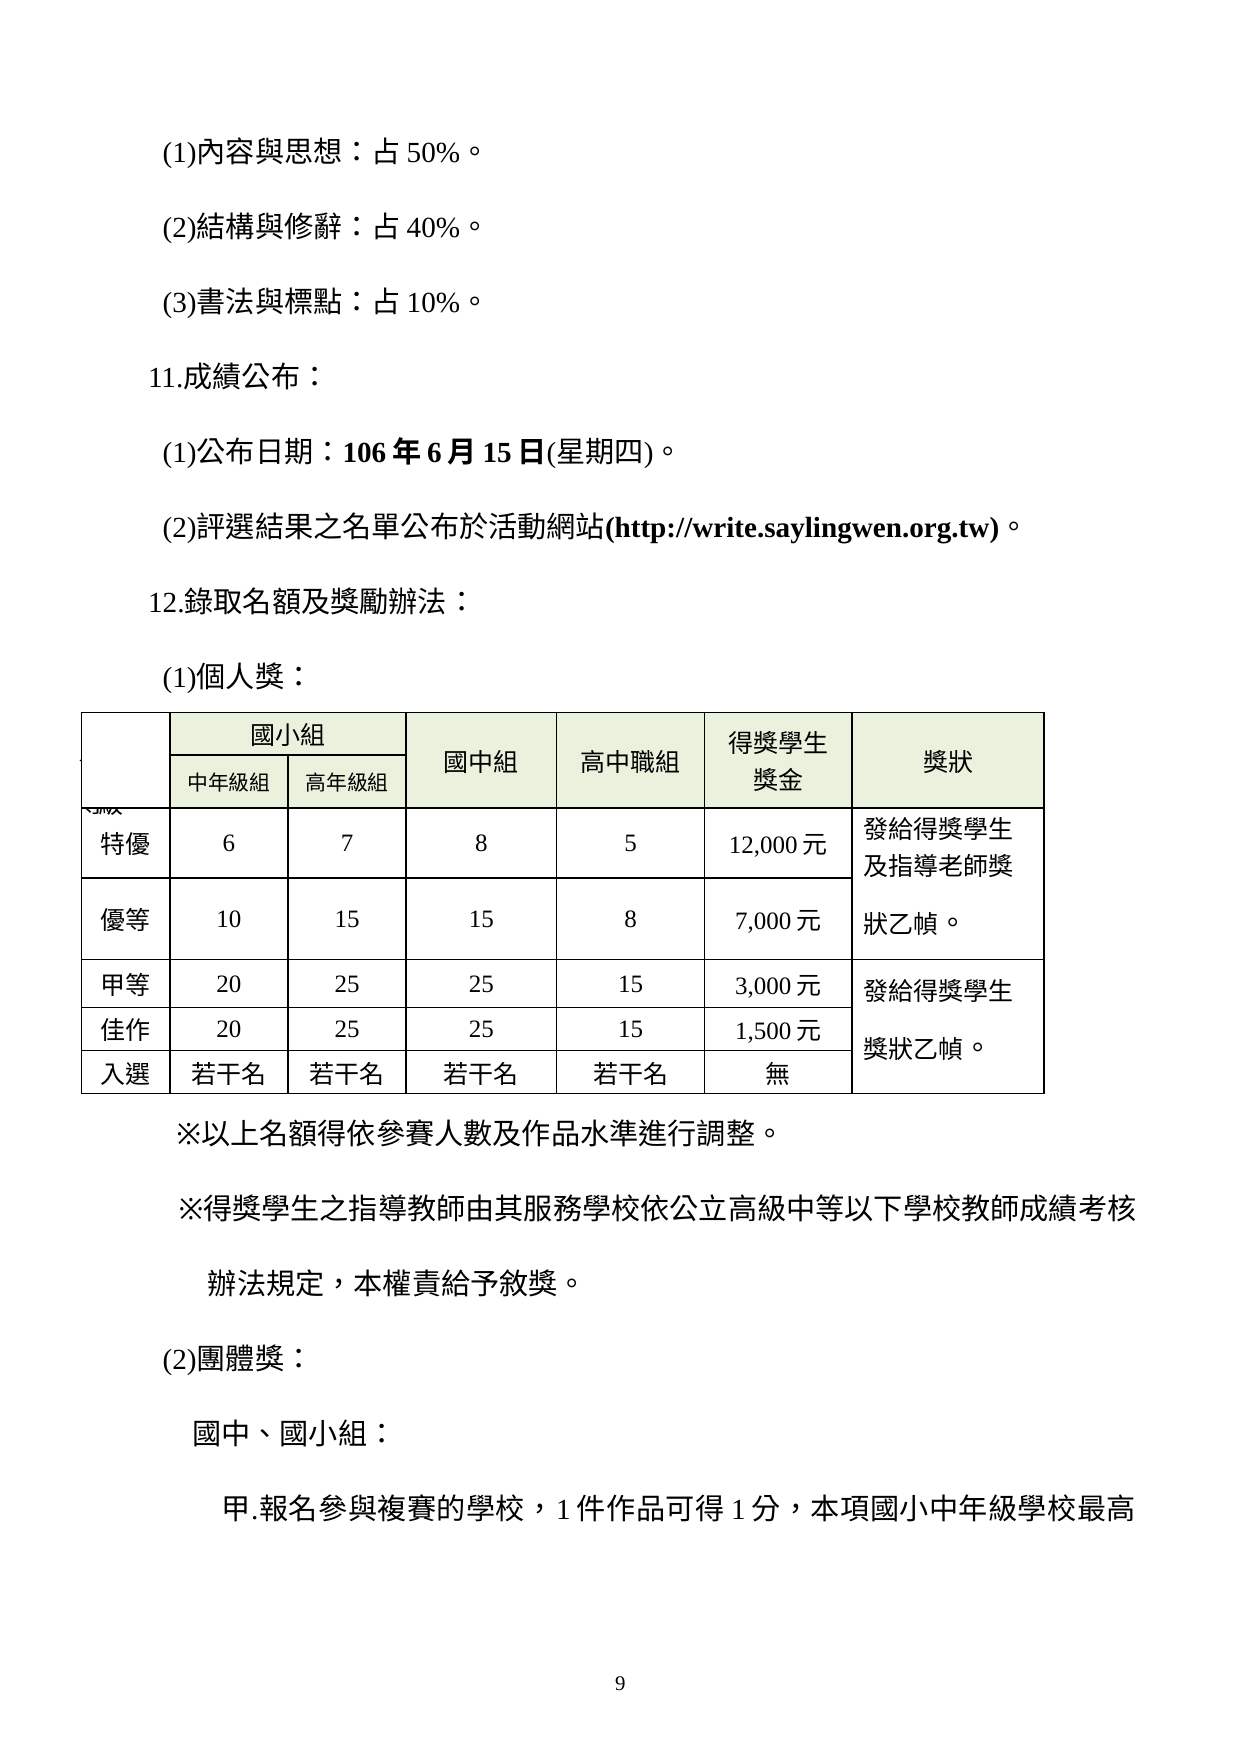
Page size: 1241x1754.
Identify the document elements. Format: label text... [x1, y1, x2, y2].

table_header 獎狀 [853, 713, 1043, 807]
table_cell 8 [407, 809, 556, 877]
table_cell 5 [557, 809, 704, 877]
table_cell 7 [289, 809, 405, 877]
table_cell 1,500元 [705, 1008, 851, 1050]
table_cell 15 [289, 879, 405, 959]
table_header 高中職組 [557, 713, 704, 807]
table_cell 15 [407, 879, 556, 959]
table_cell 入選 [82, 1051, 169, 1093]
table_cell 無 [705, 1051, 851, 1093]
table_cell 若干名 [289, 1051, 405, 1093]
table_header 國中組 [407, 713, 556, 807]
table_cell 15 [557, 1008, 704, 1050]
text (2)團體獎： [103, 1319, 1137, 1394]
table_cell 20 [171, 1008, 287, 1050]
table_cell 6 [171, 809, 287, 877]
table_cell 優等 [82, 879, 169, 959]
table_header [82, 713, 169, 807]
text (1)內容與思想：占50%。 [103, 112, 1137, 187]
table_cell 中年級組 [171, 756, 287, 807]
table_cell 佳作 [82, 1008, 169, 1050]
text (1)個人獎： [103, 637, 1137, 712]
text ※得獎學生之指導教師由其服務學校依公立高級中等以下學校教師成績考核辦法規定，本權責給予敘獎。 [178, 1169, 1137, 1319]
table_cell 特優 [82, 809, 169, 877]
table_header 得獎學生 獎金 [705, 713, 851, 807]
table_cell 25 [289, 960, 405, 1007]
table_cell 8 [557, 879, 704, 959]
table_cell 15 [557, 960, 704, 1007]
table_cell 發給得獎學生及指導老師獎狀乙幀。 [853, 809, 1043, 959]
table_cell 12,000元 [705, 809, 851, 877]
text (2)評選結果之名單公布於活動網站(http://write.saylingwen.org.tw)。 [103, 487, 1137, 562]
table_cell 7,000元 [705, 879, 851, 959]
table_cell 若干名 [557, 1051, 704, 1093]
table_cell 若干名 [171, 1051, 287, 1093]
table_cell 若干名 [407, 1051, 556, 1093]
text 12.錄取名額及獎勵辦法： [103, 562, 1137, 637]
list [222, 1469, 1137, 1544]
text (3)書法與標點：占10%。 [103, 262, 1137, 337]
text 國中、國小組： [192, 1394, 1137, 1469]
text ※以上名額得依參賽人數及作品水準進行調整。 [103, 1094, 1137, 1169]
table_cell 10 [171, 879, 287, 959]
table_cell 25 [289, 1008, 405, 1050]
table_cell 高年級組 [289, 756, 405, 807]
text (2)結構與修辭：占40%。 [103, 187, 1137, 262]
table_header 國小組 [171, 713, 405, 754]
text (1)公布日期：106年6月15日(星期四)。 [103, 412, 1137, 487]
table_cell 3,000元 [705, 960, 851, 1007]
table_cell 25 [407, 960, 556, 1007]
table_cell 發給得獎學生獎狀乙幀。 [853, 960, 1043, 1093]
table_cell 20 [171, 960, 287, 1007]
text 11.成績公布： [103, 337, 1137, 412]
table_cell 甲等 [82, 960, 169, 1007]
table_cell 25 [407, 1008, 556, 1050]
